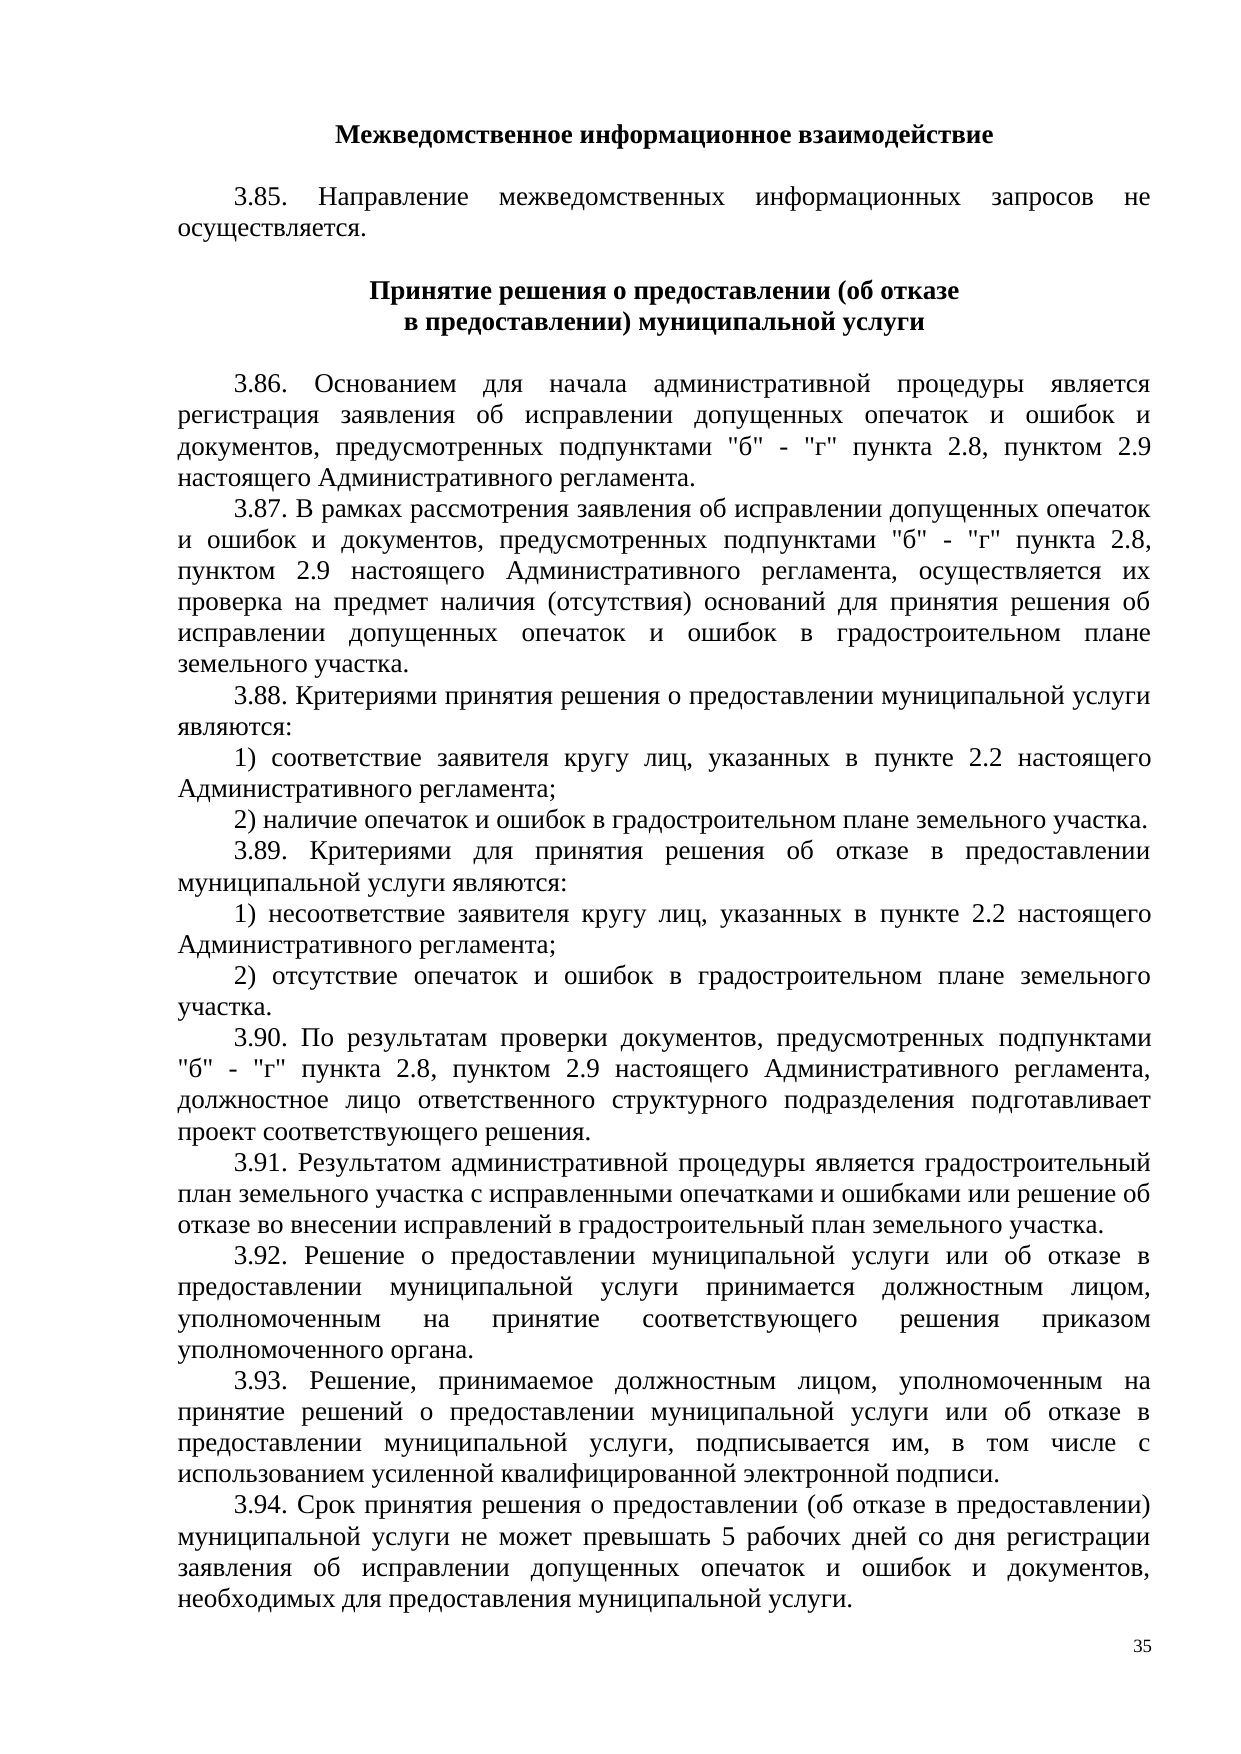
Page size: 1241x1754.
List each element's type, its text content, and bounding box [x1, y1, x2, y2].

title Принятие решения о предоставлении (об отказе [177, 274, 1152, 305]
text 3.93. Решение, принимаемое должностным лицом, уполномоченным на принятие решений о предоставлении муниципальной услуги или об отказе в предоставлении муниципальной услуги, подписывается им, в том числе с использованием усиленной квалифицированной электронной подписи. [177, 1364, 1152, 1488]
text 3.85. Направление межведомственных информационных запросов не осуществляется. [177, 180, 1152, 243]
text 3.90. По результатам проверки документов, предусмотренных подпунктами "б" - "г" пункта 2.8, пунктом 2.9 настоящего Административного регламента, должностное лицо ответственного структурного подразделения подготавливает проект соответствующего решения. [177, 1021, 1152, 1146]
text 3.91. Результатом административной процедуры является градостроительный план земельного участка с исправленными опечатками и ошибками или решение об отказе во внесении исправлений в градостроительный план земельного участка. [177, 1146, 1152, 1239]
text 3.87. В рамках рассмотрения заявления об исправлении допущенных опечаток и ошибок и документов, предусмотренных подпунктами "б" - "г" пункта 2.8, пунктом 2.9 настоящего Административного регламента, осуществляется их проверка на предмет наличия (отсутствия) оснований для принятия решения об исправлении допущенных опечаток и ошибок в градостроительном плане земельного участка. [177, 492, 1152, 679]
text 3.89. Критериями для принятия решения об отказе в предоставлении муниципальной услуги являются: [177, 834, 1152, 897]
title в предоставлении) муниципальной услуги [177, 305, 1152, 336]
text 3.94. Срок принятия решения о предоставлении (об отказе в предоставлении) муниципальной услуги не может превышать 5 рабочих дней со дня регистрации заявления об исправлении допущенных опечаток и ошибок и документов, необходимых для предоставления муниципальной услуги. [177, 1488, 1152, 1613]
text 2) наличие опечаток и ошибок в градостроительном плане земельного участка. [177, 803, 1152, 834]
title Межведомственное информационное взаимодействие [177, 118, 1152, 149]
text 1) соответствие заявителя кругу лиц, указанных в пункте 2.2 настоящего Административного регламента; [177, 741, 1152, 803]
text 3.92. Решение о предоставлении муниципальной услуги или об отказе в предоставлении муниципальной услуги принимается должностным лицом, уполномоченным на принятие соответствующего решения приказом уполномоченного органа. [177, 1239, 1152, 1364]
text 2) отсутствие опечаток и ошибок в градостроительном плане земельного участка. [177, 959, 1152, 1021]
text 3.86. Основанием для начала административной процедуры является регистрация заявления об исправлении допущенных опечаток и ошибок и документов, предусмотренных подпунктами "б" - "г" пункта 2.8, пунктом 2.9 настоящего Административного регламента. [177, 367, 1152, 492]
text 3.88. Критериями принятия решения о предоставлении муниципальной услуги являются: [177, 679, 1152, 741]
text 1) несоответствие заявителя кругу лиц, указанных в пункте 2.2 настоящего Административного регламента; [177, 897, 1152, 959]
